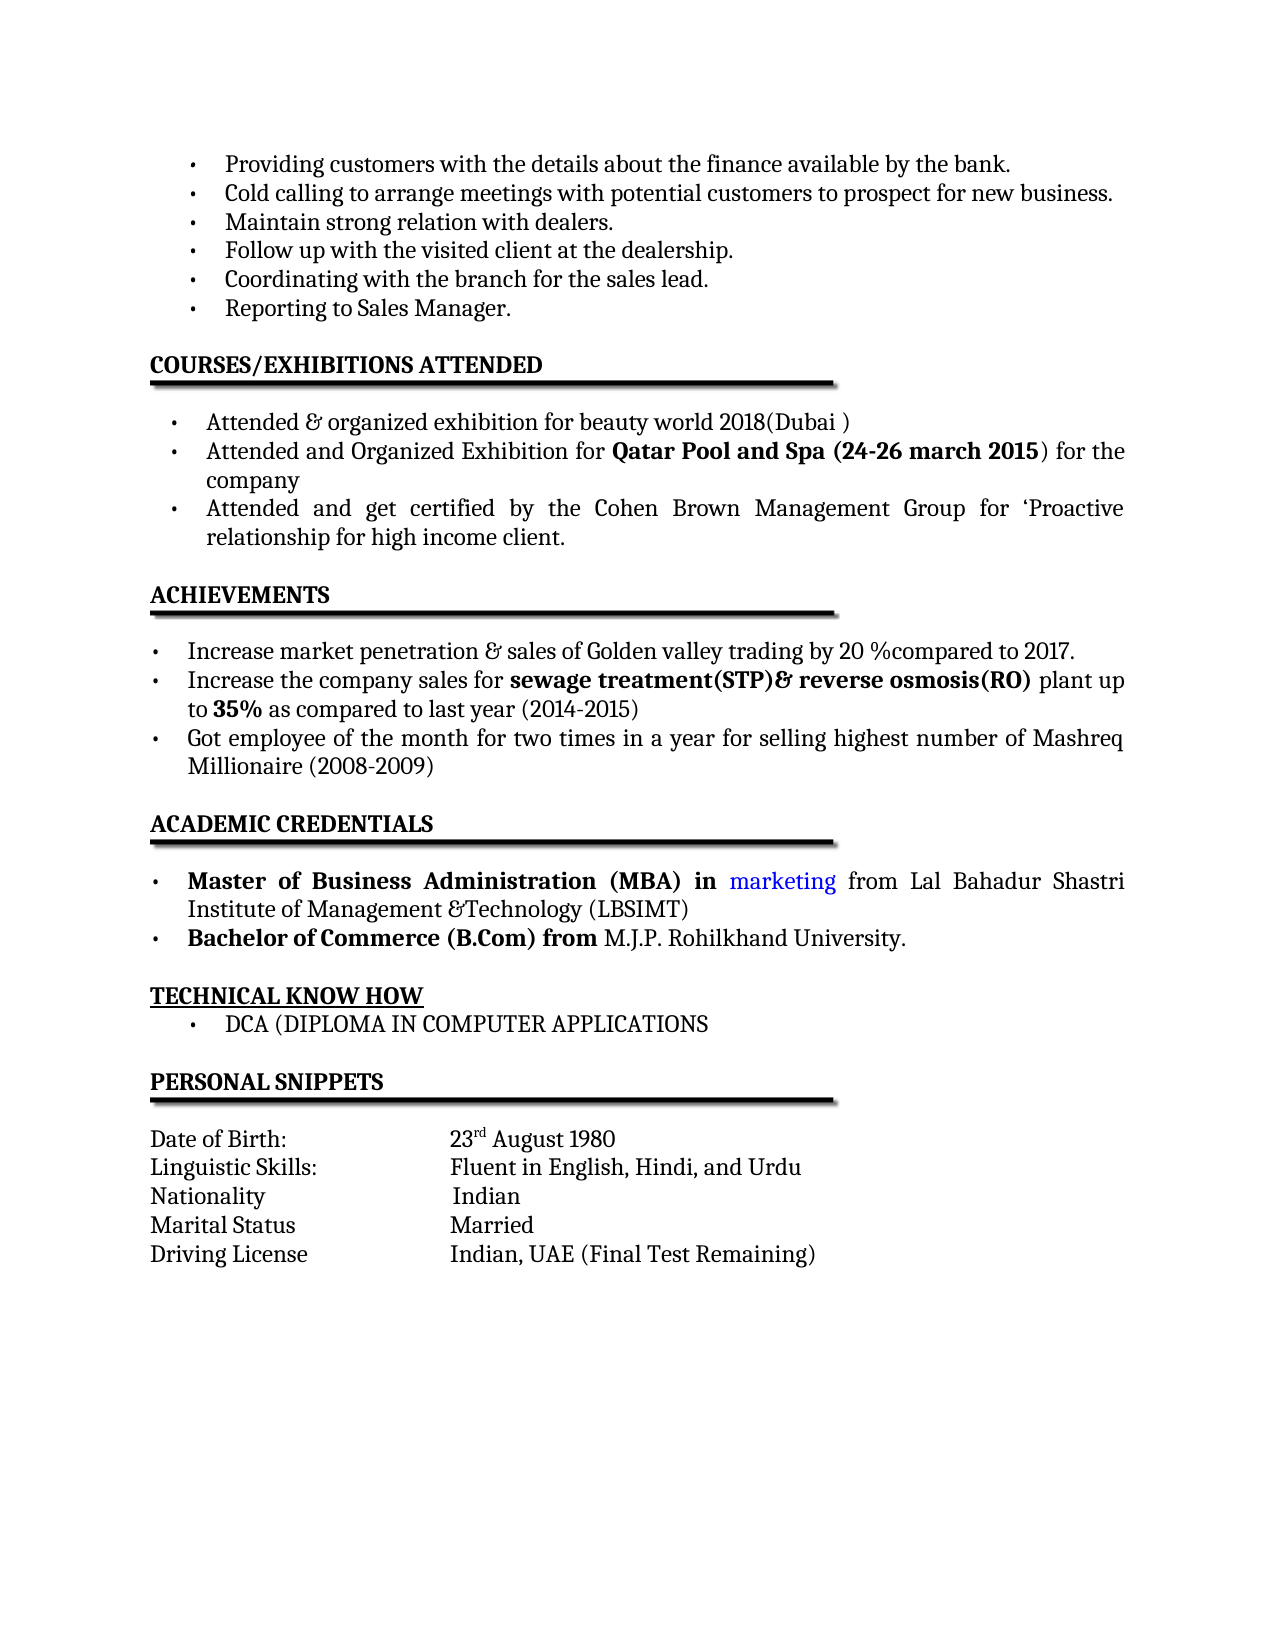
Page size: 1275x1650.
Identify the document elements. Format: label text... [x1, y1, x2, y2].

text ACADEMIC CREDENTIALS [150, 810, 1125, 838]
text Driving License Indian, UAE (Final Test Remaining) [150, 1239, 1125, 1268]
list Coordinating with the branch for the sales lead. [187, 265, 1125, 294]
list Got employee of the month for two times in a year for selling highest number of Mashreq Millionaire (2008-2009) [150, 723, 1125, 781]
list Maintain strong relation with dealers. [187, 207, 1125, 236]
list Attended and Organized Exhibition for Qatar Pool and Spa (24-26 march 2015) for the company [169, 437, 1125, 494]
text COURSES/EXHIBITIONS ATTENDED [150, 351, 1125, 380]
picture [150, 380, 841, 396]
text Nationality Indian [150, 1182, 1125, 1211]
list Providing customers with the details about the finance available by the bank. [187, 150, 1125, 179]
text TECHNICAL KNOW HOW [150, 982, 1125, 1010]
text Linguistic Skills: Fluent in English, Hindi, and Urdu [150, 1153, 1125, 1182]
list DCA (DIPLOMA IN COMPUTER APPLICATIONS [187, 1010, 1125, 1039]
list Attended & organized exhibition for beauty world 2018(Dubai ) [169, 408, 1125, 437]
list Cold calling to arrange meetings with potential customers to prospect for new business. [187, 179, 1125, 207]
text ACHIEVEMENTS [150, 581, 1125, 609]
text Date of Birth: 23rd August 1980 [150, 1124, 1125, 1153]
text Marital Status Married [150, 1211, 1125, 1239]
picture [150, 1096, 841, 1113]
list Increase the company sales for sewage treatment(STP)& reverse osmosis(RO) plant up to 35% as compared to last year (2014-2015) [150, 666, 1125, 723]
list Master of Business Administration (MBA) in marketing from Lal Bahadur Shastri Institute of Management &Technology (LBSIMT) [150, 867, 1125, 924]
list Reporting to Sales Manager. [187, 294, 1125, 322]
picture [150, 609, 841, 625]
picture [150, 838, 841, 855]
list Follow up with the visited client at the dealership. [187, 236, 1125, 265]
text PERSONAL SNIPPETS [150, 1068, 1125, 1097]
list Attended and get certified by the Cohen Brown Management Group for ‘Proactive relationship for high income client. [169, 494, 1125, 552]
list Increase market penetration & sales of Golden valley trading by 20 %compared to 2017. [150, 637, 1125, 666]
list Bachelor of Commerce (B.Com) from M.J.P. Rohilkhand University. [150, 924, 1125, 953]
